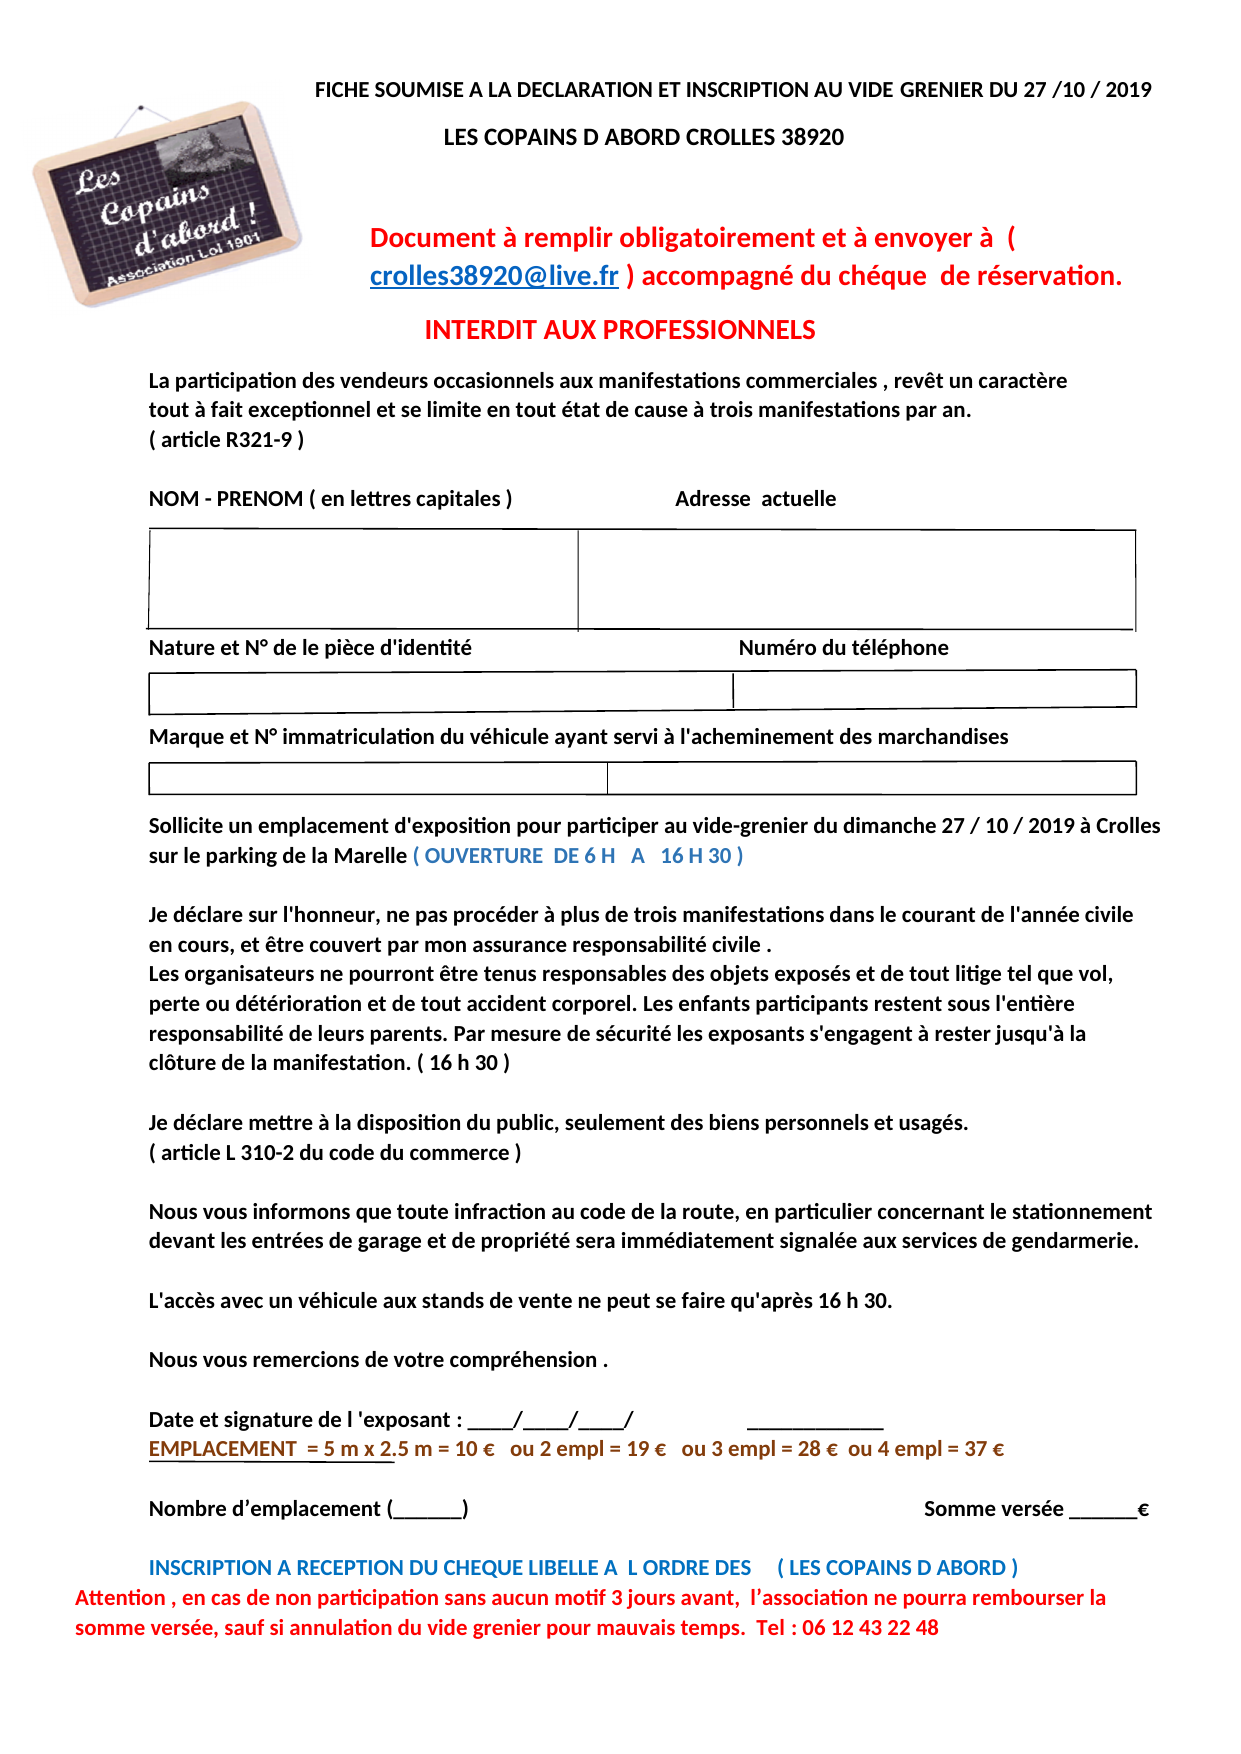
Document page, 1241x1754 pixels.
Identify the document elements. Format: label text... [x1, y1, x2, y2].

text devant les entrées de garage et de propriété sera immédiatement signalée aux services de gendarmerie. [75, 1227, 1165, 1255]
text Nous vous informons que toute infraction au code de la route, en particulier concernant le stationnement [75, 1197, 1165, 1225]
text LES COPAINS D ABORD CROLLES 38920 [289, 121, 1165, 152]
text Nature et N° de le pièce d'identité Numéro du téléphone [75, 633, 1165, 661]
text Document à remplir obligatoirement et à envoyer à ( crolles38920@live.fr ) accompagné du chéque de réservation. [370, 219, 1165, 293]
text Nous vous remercions de votre compréhension . [75, 1345, 1165, 1373]
text EMPLACEMENT = 5 m x 2.5 m = 10 € ou 2 empl = 19 € ou 3 empl = 28 € ou 4 empl = 37 € [75, 1434, 1165, 1462]
text ( article L 310-2 du code du commerce ) [75, 1138, 1165, 1166]
text INTERDIT AUX PROFESSIONNELS [75, 311, 1165, 347]
text Je déclare mettre à la disposition du public, seulement des biens personnels et usagés. [75, 1108, 1165, 1136]
text Nombre d’emplacement (______) Somme versée ______€ [75, 1494, 1165, 1522]
text perte ou détérioration et de tout accident corporel. Les enfants participants restent sous l'entière [75, 989, 1165, 1017]
picture [20, 79, 312, 318]
text Sollicite un emplacement d'exposition pour participer au vide-grenier du dimanche 27 / 10 / 2019 à Crolles sur le parking de la Marelle ( OUVERTURE DE 6 H A 16 H 30 ) [148, 811, 1165, 869]
text NOM - PRENOM ( en lettres capitales ) Adresse actuelle [75, 484, 1165, 512]
text FICHE SOUMISE A LA DECLARATION ET INSCRIPTION AU VIDE GRENIER DU 27 /10 / 2019 [75, 75, 1165, 103]
text L'accès avec un véhicule aux stands de vente ne peut se faire qu'après 16 h 30. [75, 1286, 1165, 1314]
text INSCRIPTION A RECEPTION DU CHEQUE LIBELLE A L ORDRE DES ( LES COPAINS D ABORD ) [75, 1553, 1165, 1581]
text Je déclare sur l'honneur, ne pas procéder à plus de trois manifestations dans le courant de l'année civile [75, 900, 1165, 928]
text Date et signature de l 'exposant : ____/____/____/ ____________ [75, 1405, 1165, 1433]
text ( article R321-9 ) [75, 425, 1165, 453]
text Marque et N° immatriculation du véhicule ayant servi à l'acheminement des marchandises [75, 722, 1165, 750]
text responsabilité de leurs parents. Par mesure de sécurité les exposants s'engagent à rester jusqu'à la [75, 1019, 1165, 1047]
text Les organisateurs ne pourront être tenus responsables des objets exposés et de tout litige tel que vol, [75, 959, 1165, 987]
text en cours, et être couvert par mon assurance responsabilité civile . [75, 930, 1165, 958]
text Attention , en cas de non participation sans aucun motif 3 jours avant, l’association ne pourra rembourser la somme versée, sauf si annulation du vide grenier pour mauvais temps. Tel : 06 12 43 22 48 [75, 1583, 1165, 1641]
text clôture de la manifestation. ( 16 h 30 ) [75, 1048, 1165, 1077]
text tout à fait exceptionnel et se limite en tout état de cause à trois manifestations par an. [75, 395, 1165, 423]
text La participation des vendeurs occasionnels aux manifestations commerciales , revêt un caractère [75, 366, 1165, 394]
